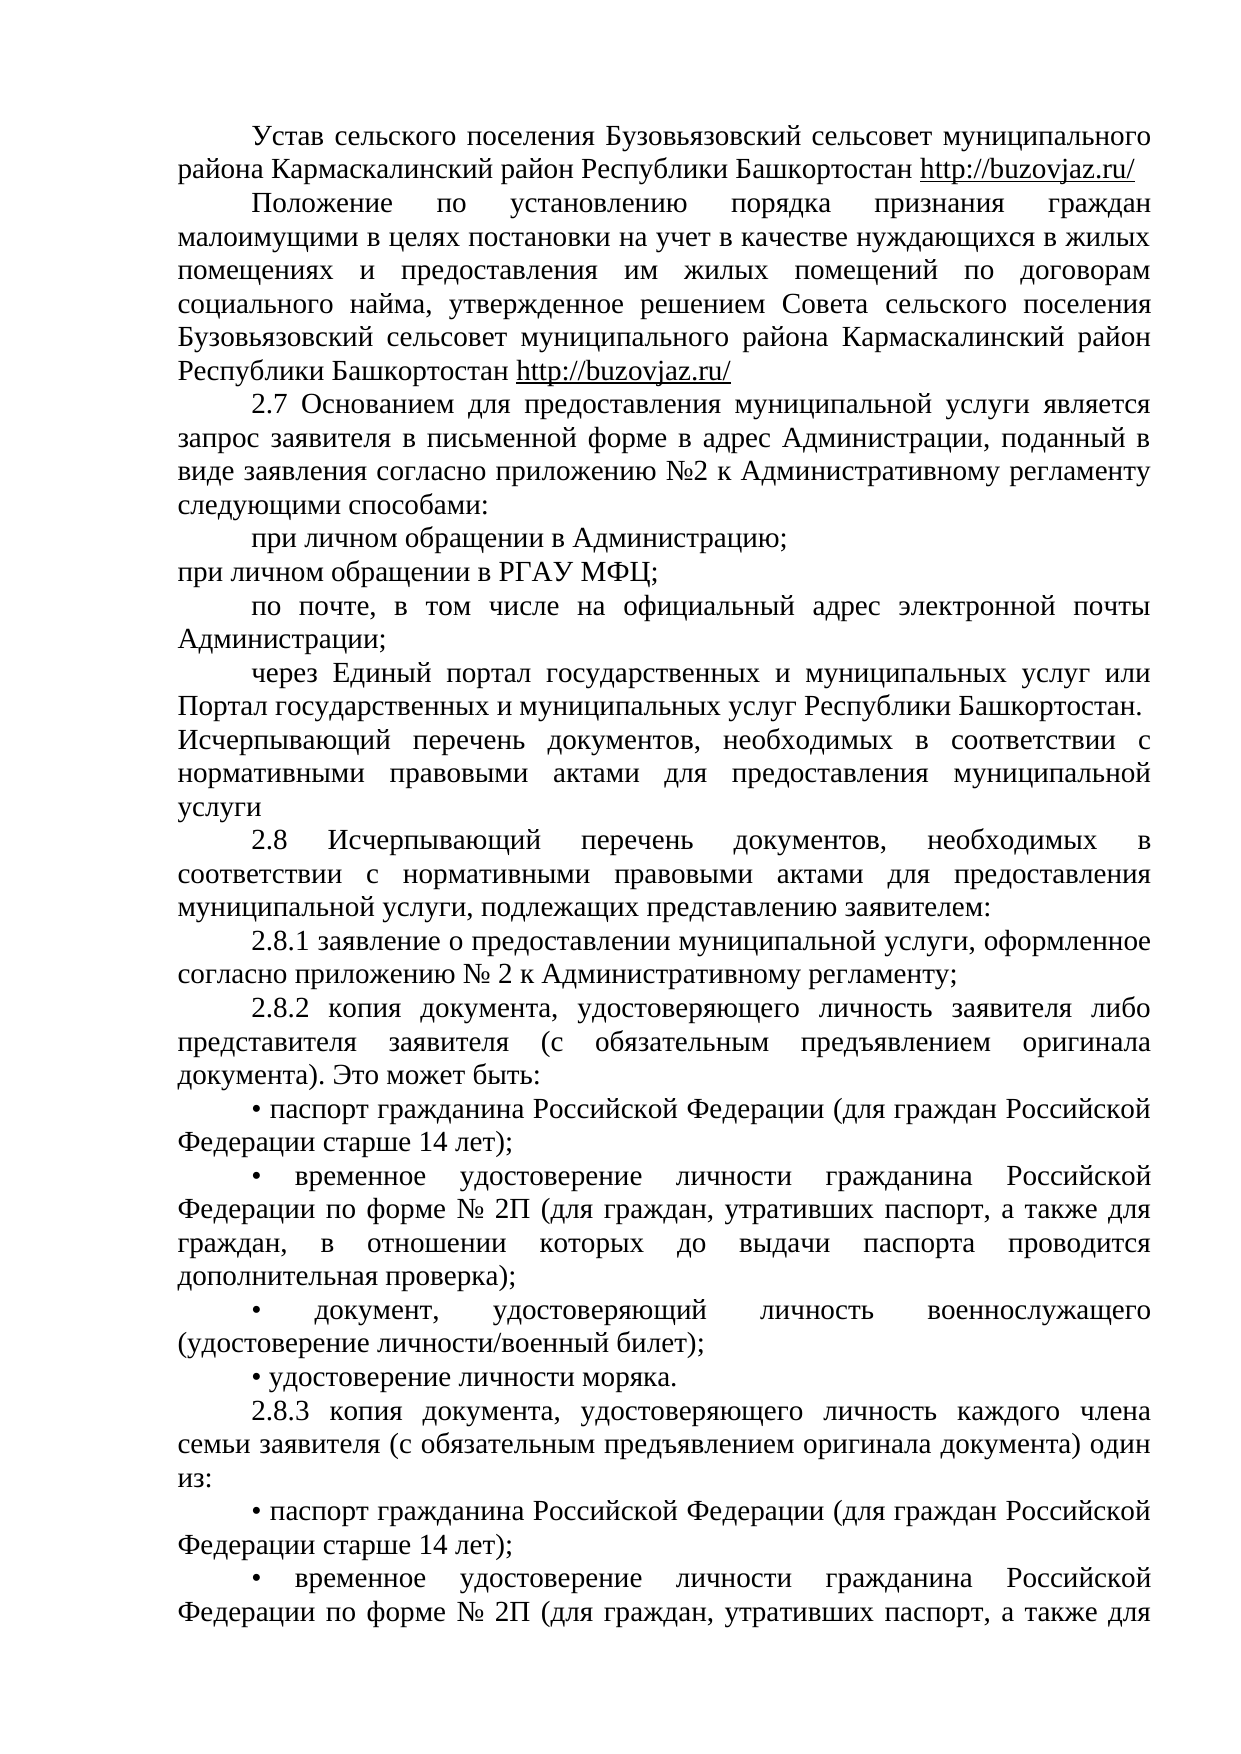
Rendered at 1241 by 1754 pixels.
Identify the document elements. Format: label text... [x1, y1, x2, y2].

text • паспорт гражданина Российской Федерации (для граждан Российской Федерации старше 14 лет); [177, 1091, 1152, 1158]
text Положение по установлению порядка признания граждан малоимущими в целях постановки на учет в качестве нуждающихся в жилых помещениях и предоставления им жилых помещений по договорам социального найма, утвержденное решением Совета сельского поселения Бузовьязовский сельсовет муниципального района Кармаскалинский район Республики Башкортостан http://buzovjaz.ru/ [177, 185, 1152, 386]
text 2.8.2 копия документа, удостоверяющего личность заявителя либо представителя заявителя (с обязательным предъявлением оригинала документа). Это может быть: [177, 990, 1152, 1091]
text 2.8 Исчерпывающий перечень документов, необходимых в соответствии с нормативными правовыми актами для предоставления муниципальной услуги, подлежащих представлению заявителем: [177, 822, 1152, 923]
text через Единый портал государственных и муниципальных услуг или Портал государственных и муниципальных услуг Республики Башкортостан. [177, 655, 1152, 722]
text • паспорт гражданина Российской Федерации (для граждан Российской Федерации старше 14 лет); [177, 1493, 1152, 1560]
text • документ, удостоверяющий личность военнослужащего (удостоверение личности/военный билет); [177, 1292, 1152, 1359]
text 2.8.1 заявление о предоставлении муниципальной услуги, оформленное согласно приложению № 2 к Административному регламенту; [177, 923, 1152, 990]
text Исчерпывающий перечень документов, необходимых в соответствии с нормативными правовыми актами для предоставления муниципальной услуги [177, 722, 1152, 822]
text 2.7 Основанием для предоставления муниципальной услуги является запрос заявителя в письменной форме в адрес Администрации, поданный в виде заявления согласно приложению №2 к Административному регламенту следующими способами: [177, 386, 1152, 521]
text Устав сельского поселения Бузовьязовский сельсовет муниципального района Кармаскалинский район Республики Башкортостан http://buzovjaz.ru/ [177, 118, 1152, 185]
text по почте, в том числе на официальный адрес электронной почты Администрации; [177, 588, 1152, 655]
text • удостоверение личности моряка. [177, 1359, 1152, 1393]
text при личном обращении в Администрацию; [177, 521, 1152, 554]
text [177, 1560, 1152, 1627]
text 2.8.3 копия документа, удостоверяющего личность каждого члена семьи заявителя (с обязательным предъявлением оригинала документа) один из: [177, 1393, 1152, 1493]
text при личном обращении в РГАУ МФЦ; [177, 554, 1152, 588]
